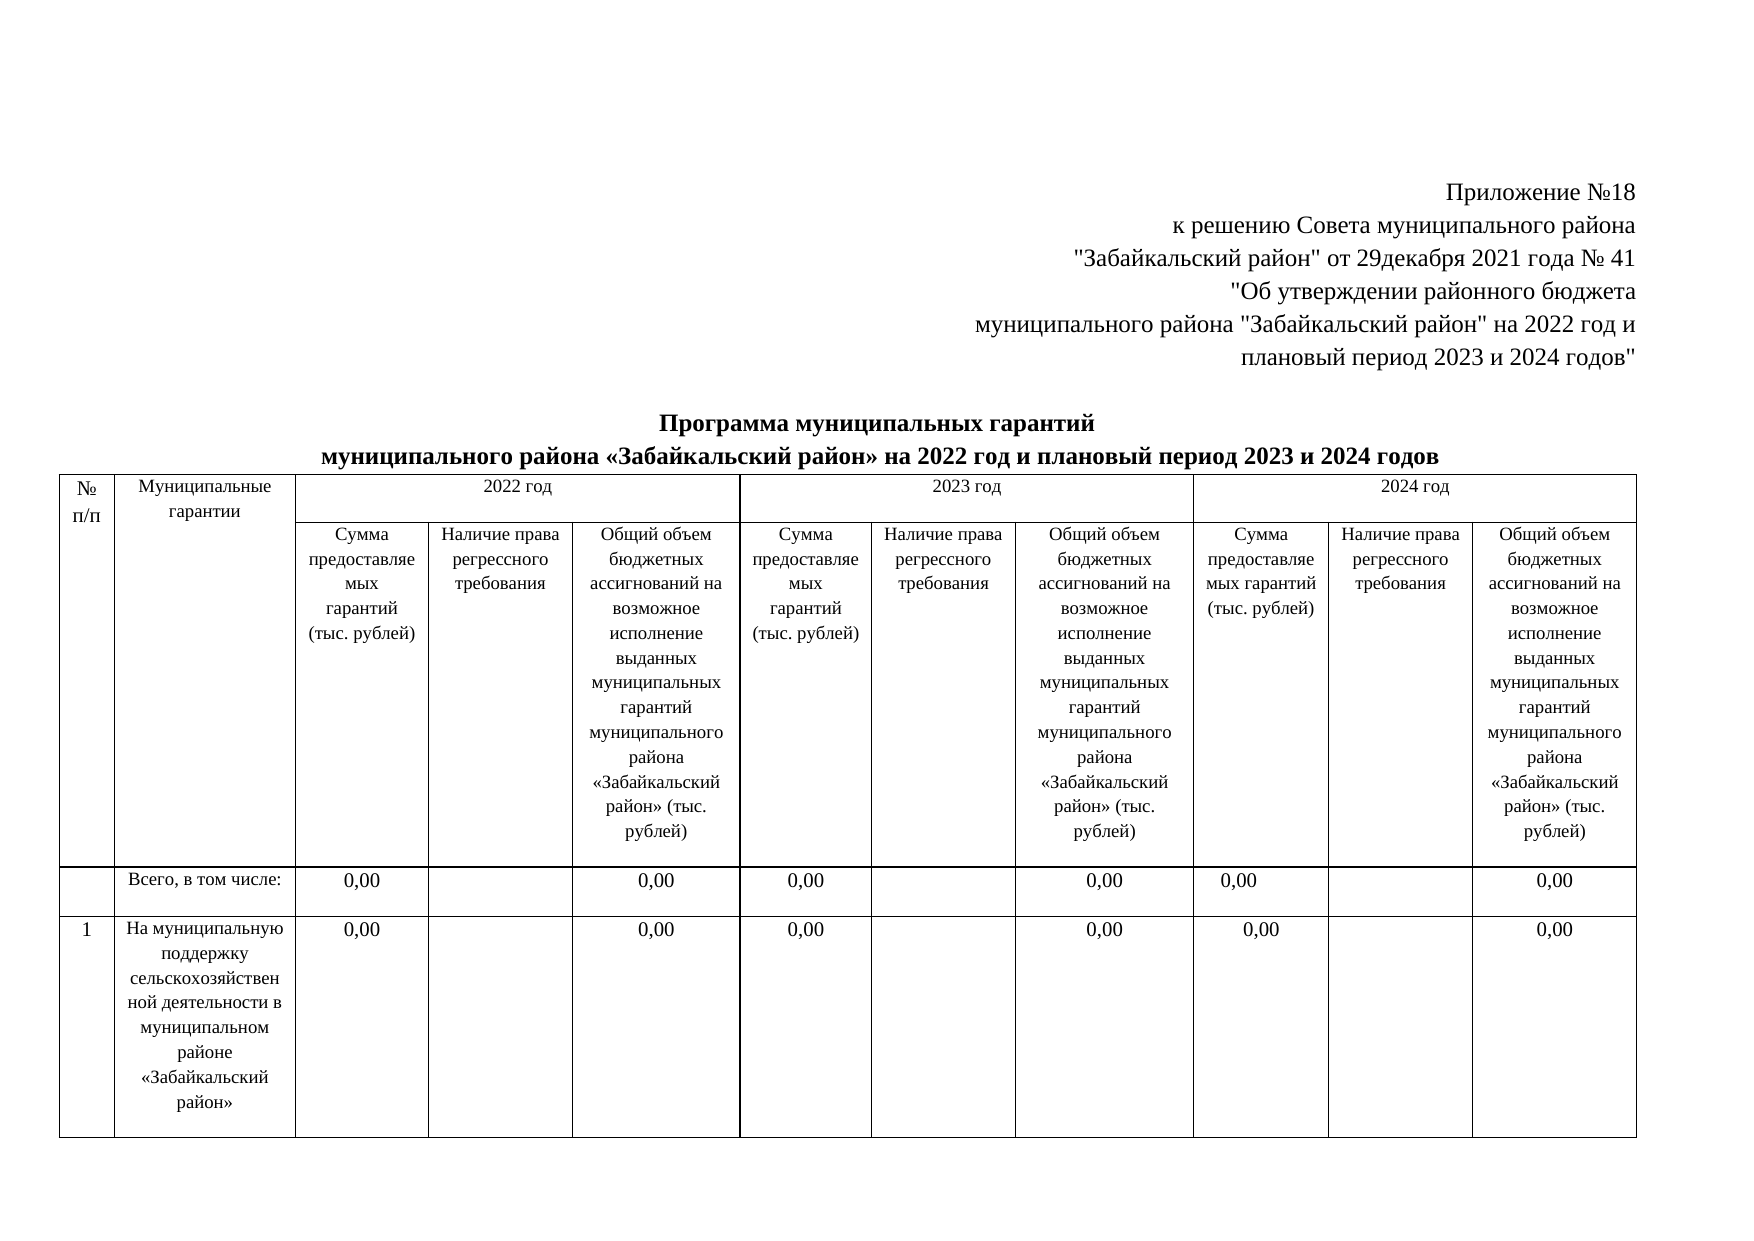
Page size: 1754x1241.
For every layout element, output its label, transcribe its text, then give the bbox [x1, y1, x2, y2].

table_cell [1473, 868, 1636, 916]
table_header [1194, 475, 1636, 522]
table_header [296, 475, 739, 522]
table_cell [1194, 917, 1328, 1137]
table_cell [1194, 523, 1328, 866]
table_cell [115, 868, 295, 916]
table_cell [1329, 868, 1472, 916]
text муниципального района "Забайкальский район" на 2022 год и [118, 309, 1636, 338]
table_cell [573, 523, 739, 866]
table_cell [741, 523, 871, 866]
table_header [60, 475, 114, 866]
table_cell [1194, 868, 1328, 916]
text плановый период 2023 и 2024 годов" [118, 342, 1636, 371]
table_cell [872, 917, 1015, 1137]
text "Забайкальский район" от 29декабря 2021 года № 41 [118, 243, 1636, 272]
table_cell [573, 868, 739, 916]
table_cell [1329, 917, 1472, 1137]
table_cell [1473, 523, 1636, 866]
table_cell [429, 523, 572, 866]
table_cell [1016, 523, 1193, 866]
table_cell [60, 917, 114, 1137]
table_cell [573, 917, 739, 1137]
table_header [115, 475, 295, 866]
text Приложение №18 [118, 177, 1636, 206]
text к решению Совета муниципального района [118, 210, 1636, 239]
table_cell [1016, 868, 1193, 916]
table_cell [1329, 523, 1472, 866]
text муниципального района «Забайкальский район» на 2022 год и плановый период 2023 и 2024 годов [118, 441, 1636, 470]
text Программа муниципальных гарантий [118, 408, 1636, 437]
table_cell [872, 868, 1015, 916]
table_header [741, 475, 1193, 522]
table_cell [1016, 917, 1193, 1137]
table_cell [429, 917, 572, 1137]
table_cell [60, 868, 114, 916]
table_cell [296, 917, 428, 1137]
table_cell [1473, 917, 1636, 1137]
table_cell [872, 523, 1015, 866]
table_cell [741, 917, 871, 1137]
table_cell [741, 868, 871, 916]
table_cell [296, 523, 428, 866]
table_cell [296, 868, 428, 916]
text "Об утверждении районного бюджета [118, 276, 1636, 305]
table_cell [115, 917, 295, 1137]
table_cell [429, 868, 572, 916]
